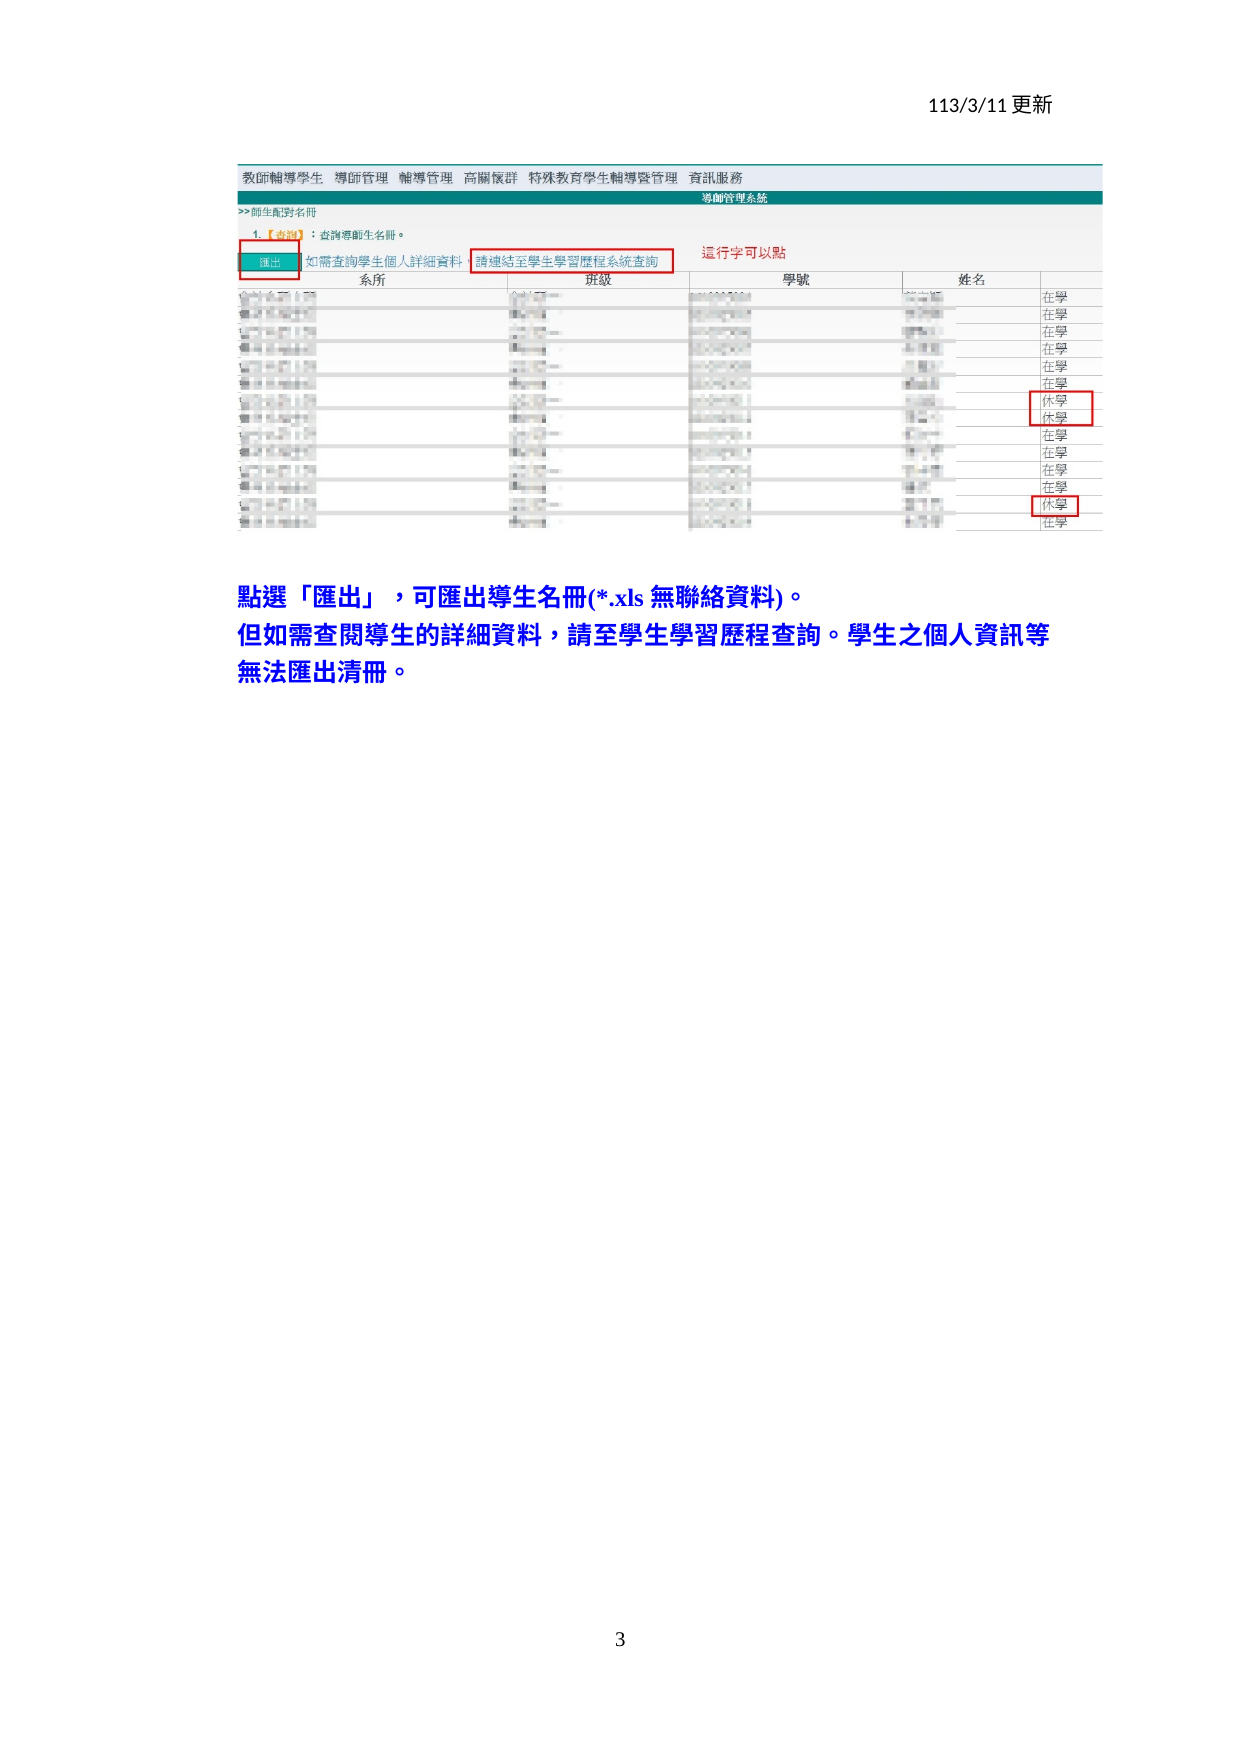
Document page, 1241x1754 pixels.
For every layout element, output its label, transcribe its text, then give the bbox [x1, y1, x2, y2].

list 點選「匯出」，可匯出導生名冊(*.xls 無聯絡資料)。 [237, 577, 1053, 614]
picture [237, 164, 1103, 541]
list 但如需查閱導生的詳細資料，請至學生學習歷程查詢。學生之個人資訊等無法匯出清冊。 [237, 614, 1053, 689]
